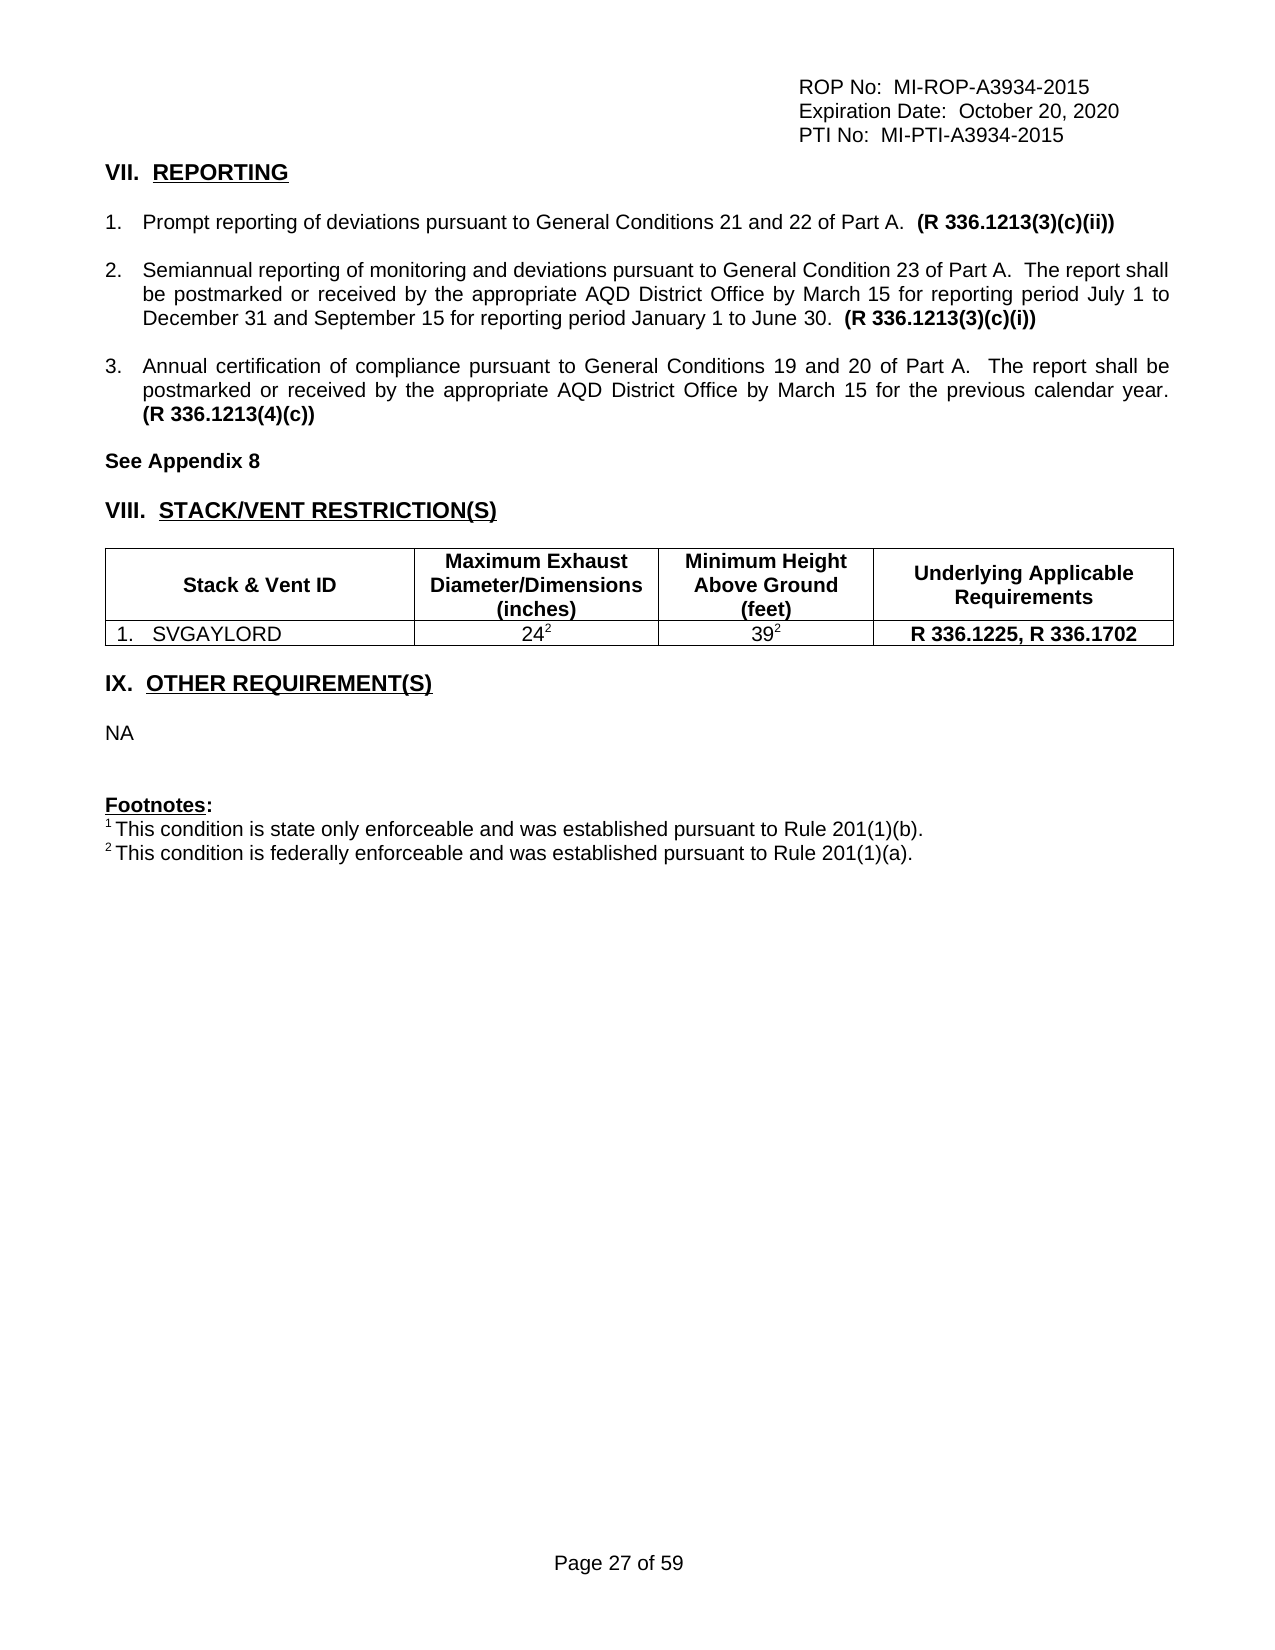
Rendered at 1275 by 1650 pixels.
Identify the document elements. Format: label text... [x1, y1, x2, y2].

text 2. Semiannual reporting of monitoring and deviations pursuant to General Condition 23 of Part A. The report shall be postmarked or received by the appropriate AQD District Office by March 15 for reporting period July 1 to December 31 and September 15 for reporting period January 1 to June 30. (R 336.1213(3)(c)(i)) [105, 258, 1170, 329]
table_header Minimum Height Above Ground (feet) [659, 549, 873, 620]
text 1. Prompt reporting of deviations pursuant to General Conditions 21 and 22 of Part A. (R 336.1213(3)(c)(ii)) [105, 210, 1170, 234]
table_header Underlying Applicable Requirements [874, 549, 1173, 620]
table_header Maximum Exhaust Diameter/Dimensions (inches) [415, 549, 658, 620]
text 2 This condition is federally enforceable and was established pursuant to Rule 201(1)(a). [105, 841, 1170, 864]
table_cell 242 [415, 621, 658, 645]
table_header Stack & Vent ID [106, 549, 414, 620]
text IX. OTHER REQUIREMENT(S) [105, 670, 1170, 697]
text NA [105, 721, 1170, 745]
table_cell SVGAYLORD [106, 621, 414, 645]
text 3. Annual certification of compliance pursuant to General Conditions 19 and 20 of Part A. The report shall be postmarked or received by the appropriate AQD District Office by March 15 for the previous calendar year. (R 336.1213(4)(c)) [105, 353, 1170, 425]
text 1 This condition is state only enforceable and was established pursuant to Rule 201(1)(b). [105, 817, 1170, 841]
text VIII. STACK/VENT RESTRICTION(S) [105, 497, 1170, 523]
table_cell R 336.1225, R 336.1702 [874, 621, 1173, 645]
text See Appendix 8 [105, 449, 1170, 473]
text VII. REPORTING [105, 159, 1170, 186]
table_cell 392 [659, 621, 873, 645]
text Footnotes: [105, 793, 1170, 817]
